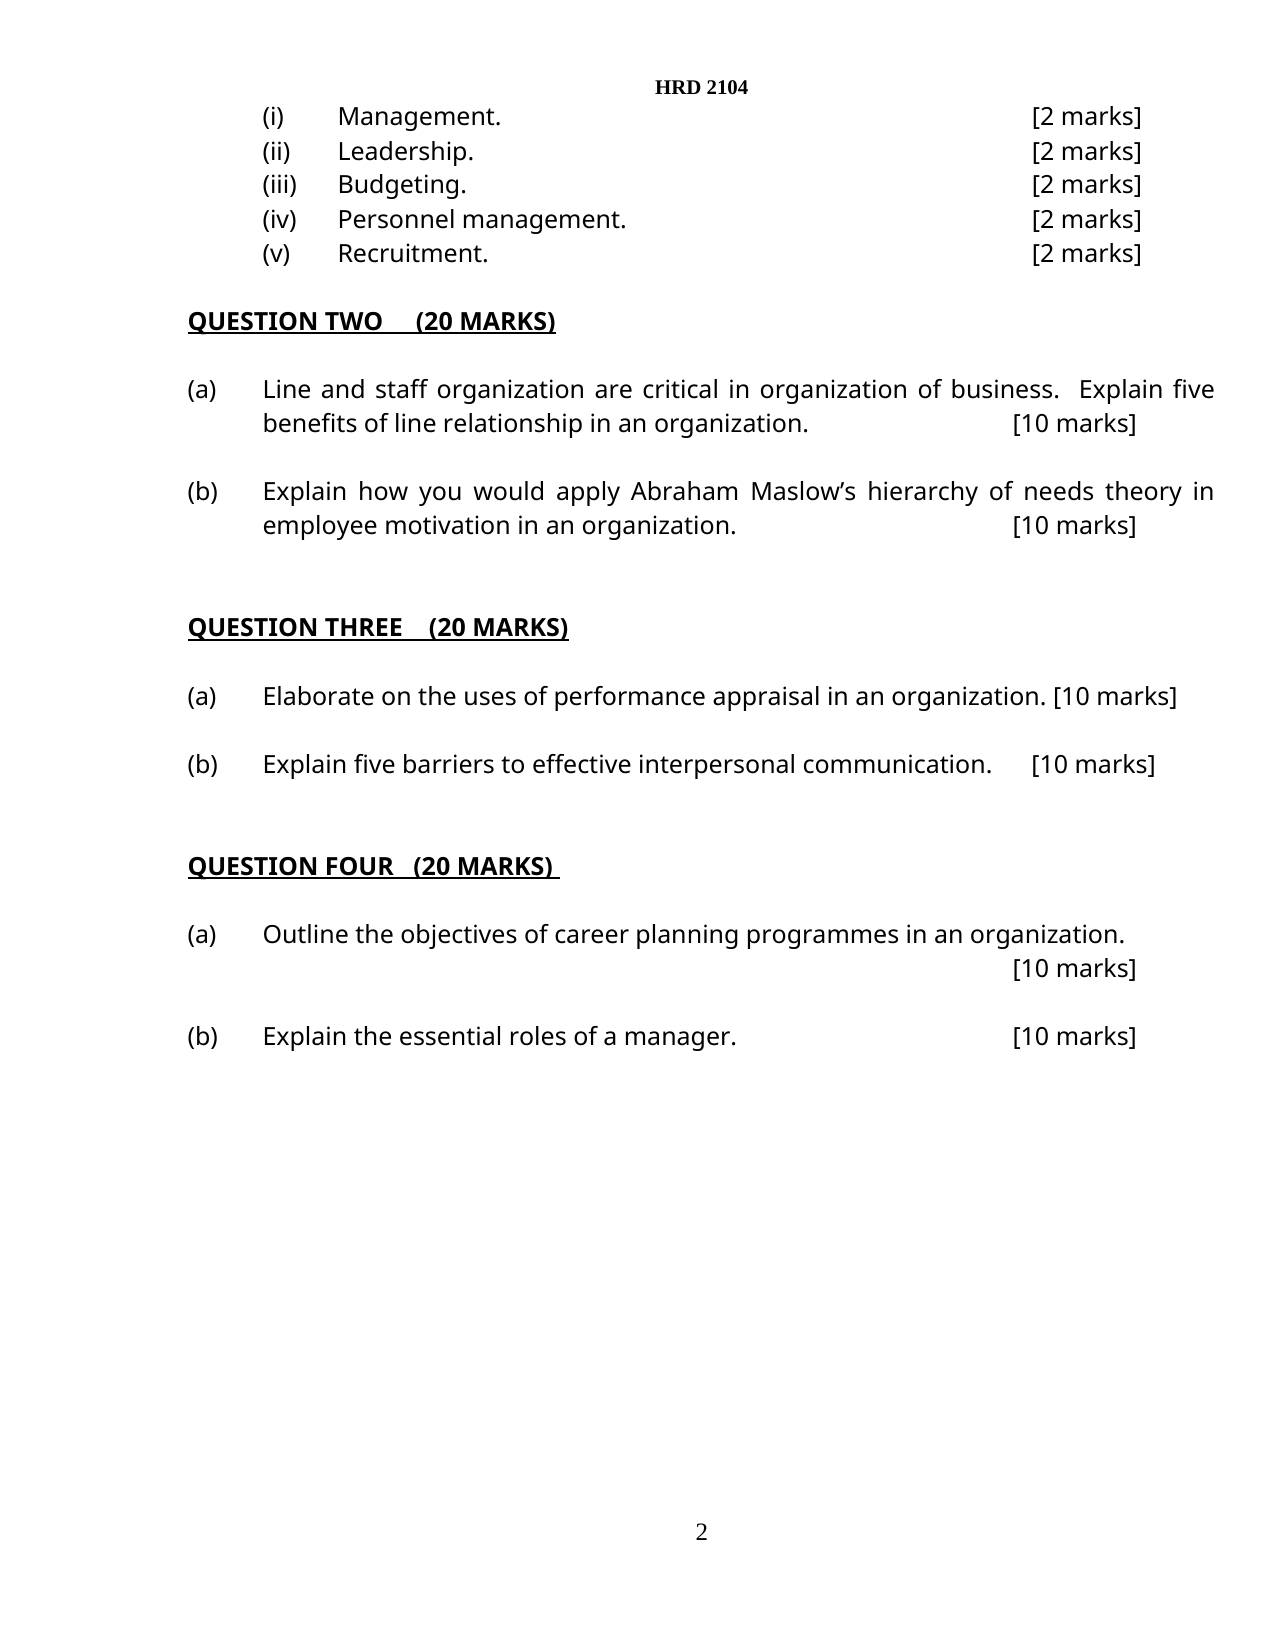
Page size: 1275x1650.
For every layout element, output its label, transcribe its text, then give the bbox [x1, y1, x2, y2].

text [10 marks] [187, 951, 1216, 985]
text (b) Explain five barriers to effective interpersonal communication. [10 marks] [187, 746, 1216, 780]
list Recruitment. [2 marks] [262, 235, 1216, 269]
list Leadership. [2 marks] [262, 133, 1216, 167]
list Management. [2 marks] [262, 99, 1216, 133]
list Budgeting. [2 marks] [262, 167, 1216, 201]
text (a) Line and staff organization are critical in organization of business. Explain five benefits of line relationship in an organization. [10 marks] [187, 372, 1216, 440]
text (a) Outline the objectives of career planning programmes in an organization. [187, 917, 1216, 951]
text (b) Explain the essential roles of a manager. [10 marks] [187, 1019, 1216, 1053]
text QUESTION TWO (20 MARKS) [187, 303, 1216, 337]
text (a) Elaborate on the uses of performance appraisal in an organization. [10 marks] [187, 678, 1216, 712]
text QUESTION FOUR (20 MARKS) [187, 848, 1216, 882]
list Personnel management. [2 marks] [262, 201, 1216, 235]
text (b) Explain how you would apply Abraham Maslow’s hierarchy of needs theory in employee motivation in an organization. [10 marks] [187, 474, 1216, 542]
text QUESTION THREE (20 MARKS) [187, 610, 1216, 644]
